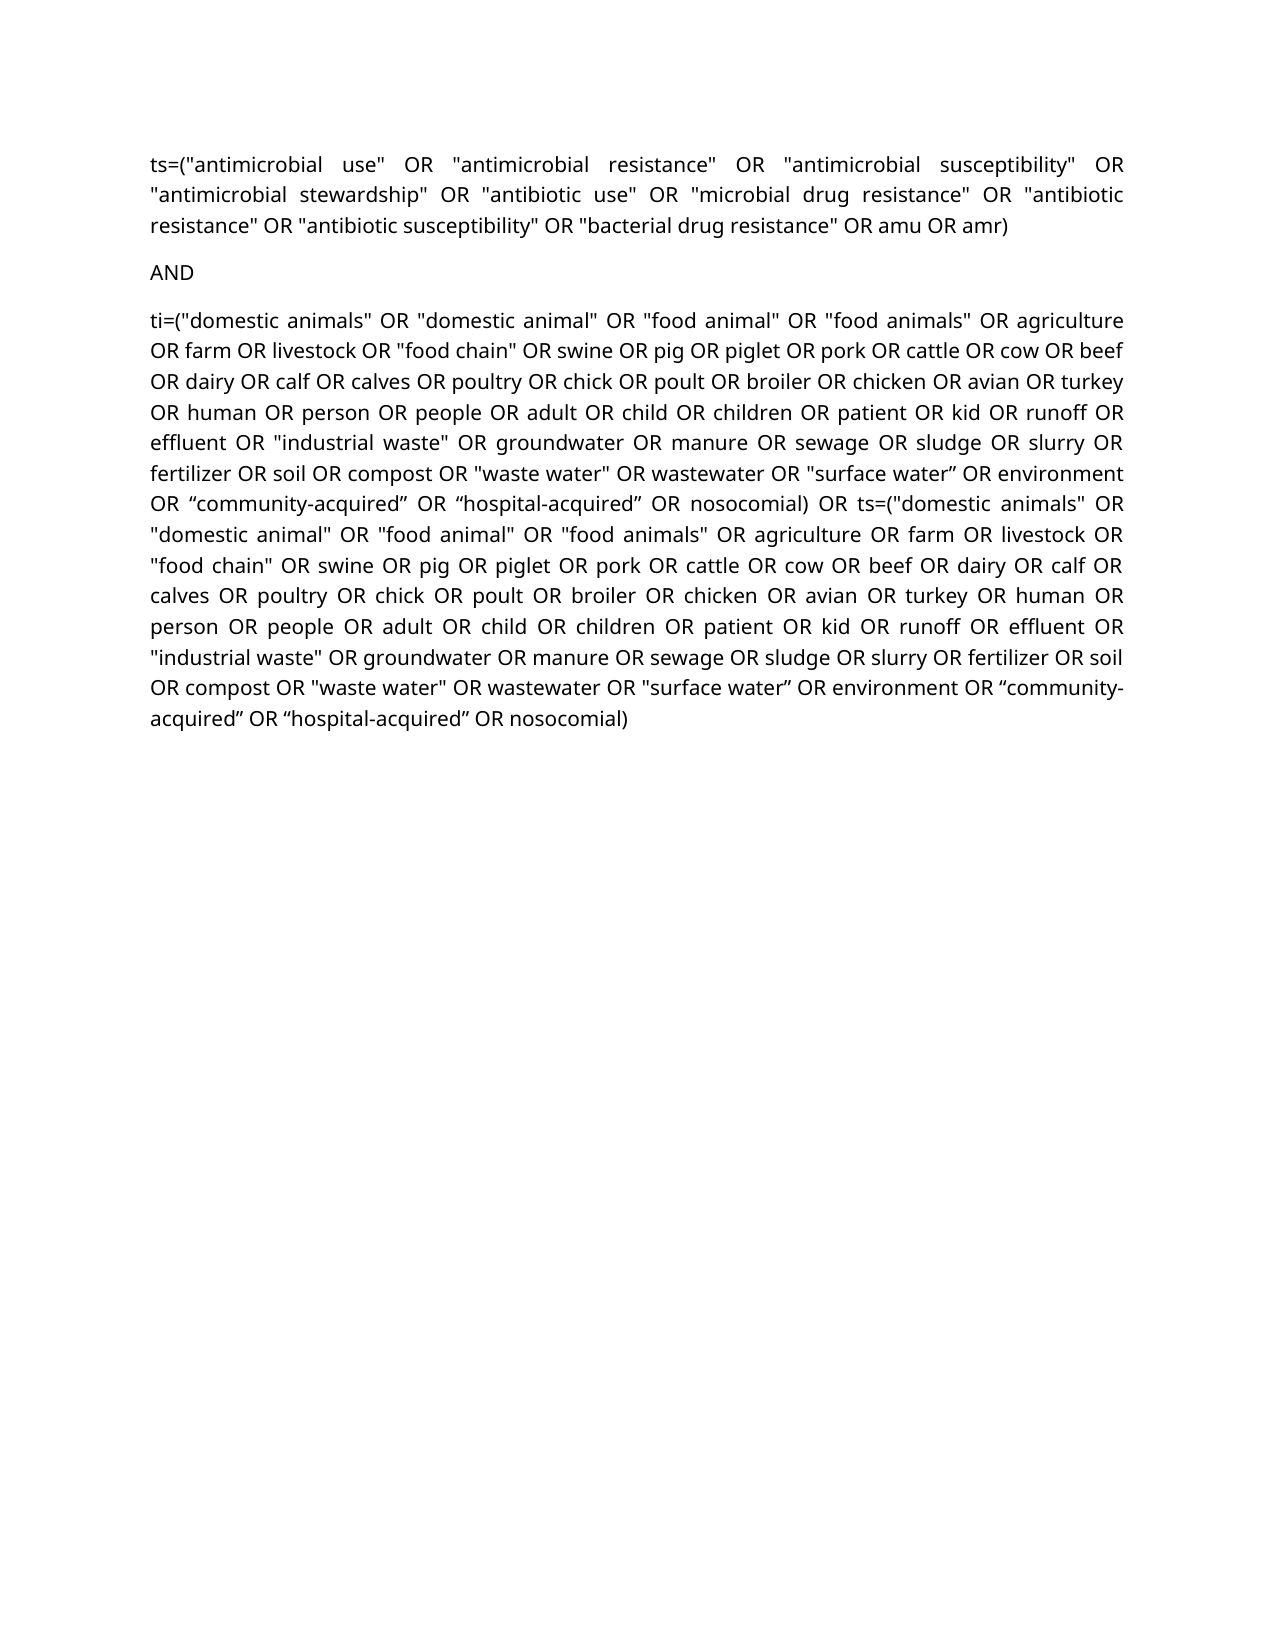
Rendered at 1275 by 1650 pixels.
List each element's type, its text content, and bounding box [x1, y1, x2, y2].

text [150, 150, 1125, 240]
text ti=("domestic animals" OR "domestic animal" OR "food animal" OR "food animals" OR agriculture OR farm OR livestock OR "food chain" OR swine OR pig OR piglet OR pork OR cattle OR cow OR beef OR dairy OR calf OR calves OR poultry OR chick OR poult OR broiler OR chicken OR avian OR turkey OR human OR person OR people OR adult OR child OR children OR patient OR kid OR runoff OR effluent OR "industrial waste" OR groundwater OR manure OR sewage OR sludge OR slurry OR fertilizer OR soil OR compost OR "waste water" OR wastewater OR "surface water” OR environment OR “community-acquired” OR “hospital-acquired” OR nosocomial) OR ts=("domestic animals" OR "domestic animal" OR "food animal" OR "food animals" OR agriculture OR farm OR livestock OR "food chain" OR swine OR pig OR piglet OR pork OR cattle OR cow OR beef OR dairy OR calf OR calves OR poultry OR chick OR poult OR broiler OR chicken OR avian OR turkey OR human OR person OR people OR adult OR child OR children OR patient OR kid OR runoff OR effluent OR "industrial waste" OR groundwater OR manure OR sewage OR sludge OR slurry OR fertilizer OR soil OR compost OR "waste water" OR wastewater OR "surface water” OR environment OR “community-acquired” OR “hospital-acquired” OR nosocomial) [150, 306, 1125, 732]
text AND [150, 258, 1125, 287]
